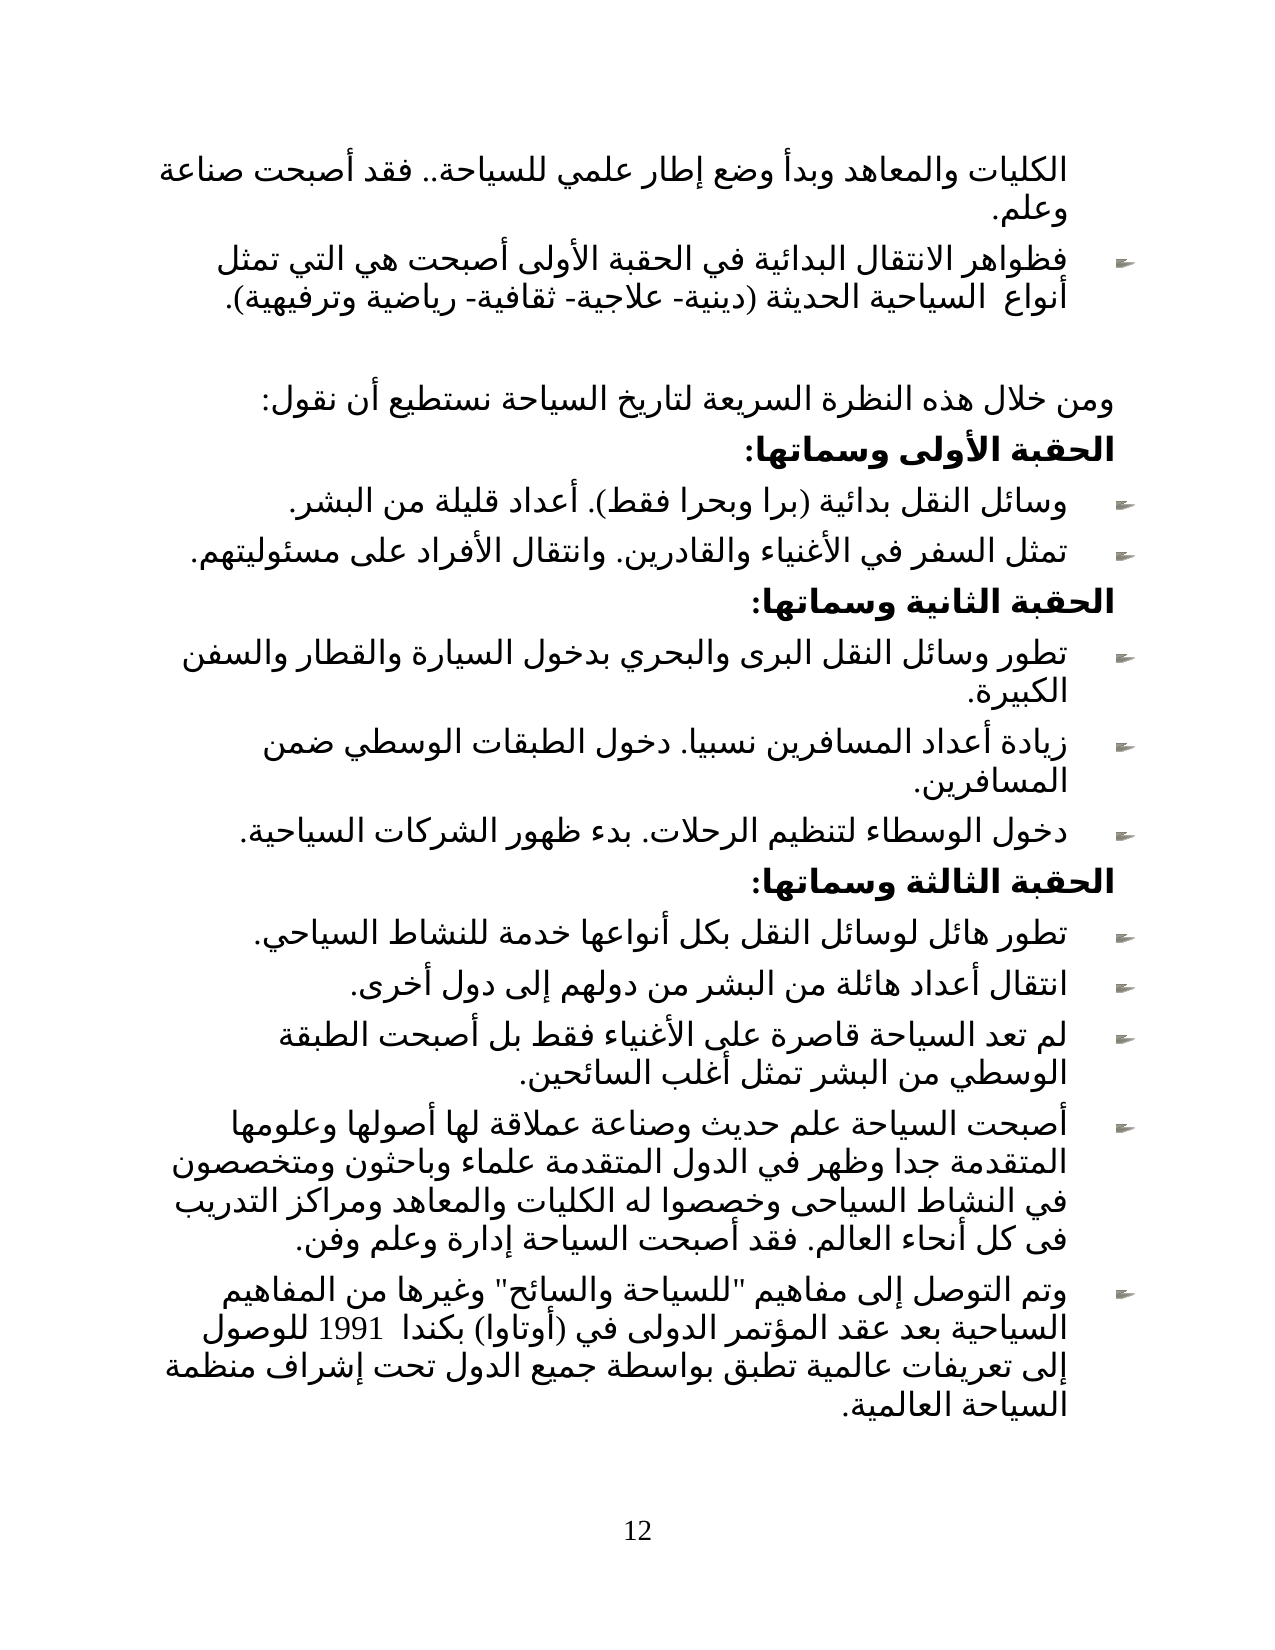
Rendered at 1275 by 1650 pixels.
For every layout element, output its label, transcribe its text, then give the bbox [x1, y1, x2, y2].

picture [1116, 1284, 1136, 1302]
picture [1116, 978, 1136, 996]
picture [1116, 495, 1136, 512]
list أصبحت السياحة علم حديث وصناعة عملاقة لها أصولها وعلومها المتقدمة جدا وظهر في الدول المتقدمة علماء وباحثون ومتخصصون في النشاط السياحى وخصصوا له الكليات والمعاهد ومراكز التدريب فى كل أنحاء العالم. فقد أصبحت السياحة إدارة وعلم وفن. [150, 1104, 1116, 1257]
picture [1116, 546, 1136, 563]
list تمثل السفر في الأغنياء والقادرين. وانتقال الأفراد على مسئوليتهم. [150, 532, 1116, 570]
picture [1116, 253, 1136, 271]
text الحقبة الأولى وسماتها: [150, 430, 1116, 468]
list تطور هائل لوسائل النقل بكل أنواعها خدمة للنشاط السياحي. [150, 913, 1116, 952]
list وتم التوصل إلى مفاهيم "للسياحة والسائح" وغيرها من المفاهيم السياحية بعد عقد المؤتمر الدولى في (أوتاوا) بكندا 1991 للوصول إلى تعريفات عالمية تطبق بواسطة جميع الدول تحت إشراف منظمة السياحة العالمية. [150, 1270, 1116, 1423]
list زيادة أعداد المسافرين نسبيا. دخول الطبقات الوسطي ضمن المسافرين. [150, 722, 1116, 799]
picture [1116, 826, 1136, 843]
picture [1116, 648, 1136, 665]
picture [1116, 1118, 1136, 1136]
text ومن خلال هذه النظرة السريعة لتاريخ السياحة نستطيع أن نقول: [150, 379, 1116, 417]
text الحقبة الثانية وسماتها: [150, 582, 1116, 621]
list وسائل النقل بدائية (برا وبحرا فقط). أعداد قليلة من البشر. [150, 481, 1116, 519]
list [150, 150, 1116, 227]
list انتقال أعداد هائلة من البشر من دولهم إلى دول أخرى. [150, 964, 1116, 1002]
list لم تعد السياحة قاصرة على الأغنياء فقط بل أصبحت الطبقة الوسطي من البشر تمثل أغلب السائحين. [150, 1015, 1116, 1092]
list تطور وسائل النقل البرى والبحري بدخول السيارة والقطار والسفن الكبيرة. [150, 633, 1116, 710]
picture [1116, 928, 1136, 945]
list فظواهر الانتقال البدائية في الحقبة الأولى أصبحت هي التي تمثل أنواع السياحية الحديثة (دينية- علاجية- ثقافية- رياضية وترفيهية). [150, 239, 1116, 316]
text الحقبة الثالثة وسماتها: [150, 862, 1116, 901]
list دخول الوسطاء لتنظيم الرحلات. بدء ظهور الشركات السياحية. [150, 812, 1116, 850]
picture [1116, 1029, 1136, 1047]
picture [1116, 737, 1136, 754]
